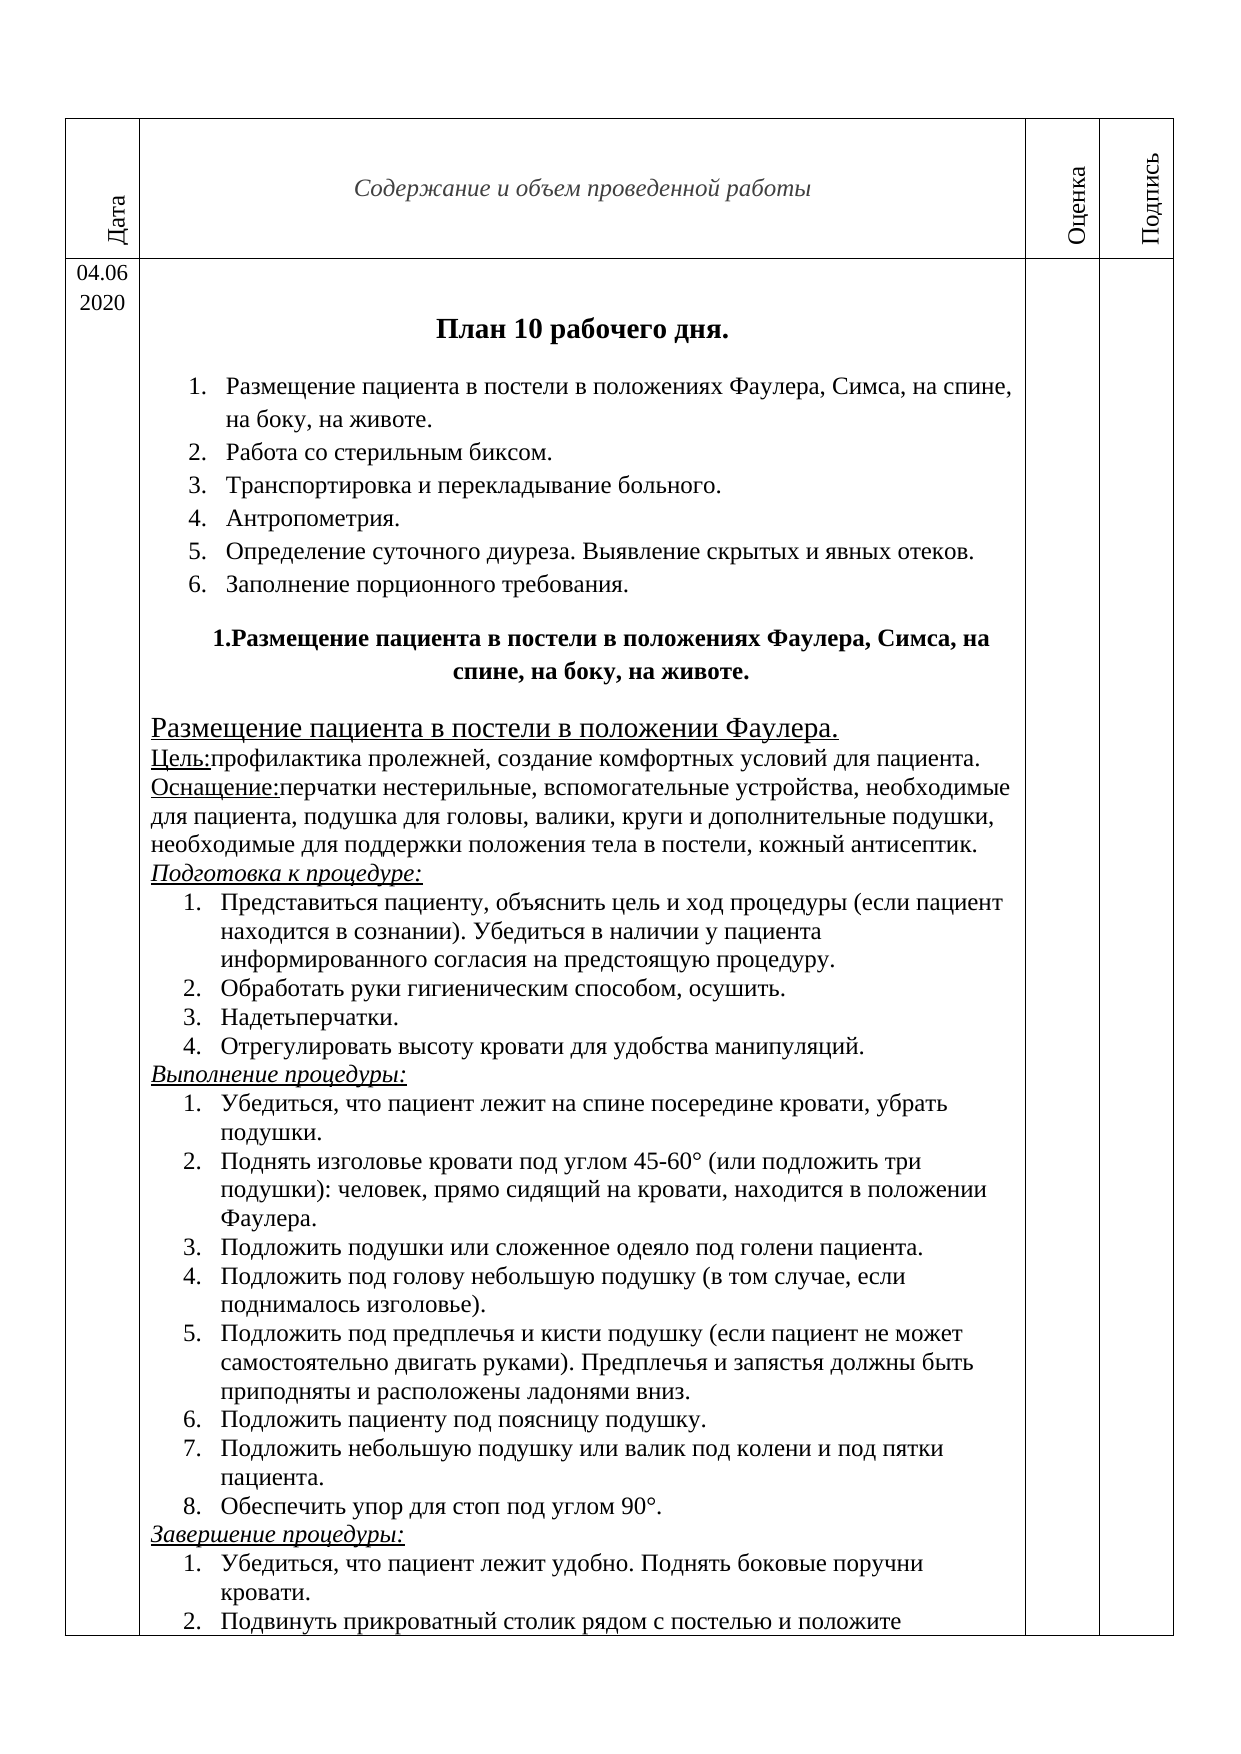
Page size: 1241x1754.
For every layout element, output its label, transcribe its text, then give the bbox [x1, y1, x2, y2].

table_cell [140, 259, 1025, 1634]
table_cell [1100, 259, 1173, 1634]
table_header Содержание и объем проведенной работы [140, 119, 1025, 257]
table_header Оценка [1026, 119, 1099, 257]
table_cell [1026, 259, 1099, 1634]
table_cell 04.062020 [66, 259, 139, 1634]
table_header Подпись [1100, 119, 1173, 257]
table_header Дата [66, 119, 139, 257]
